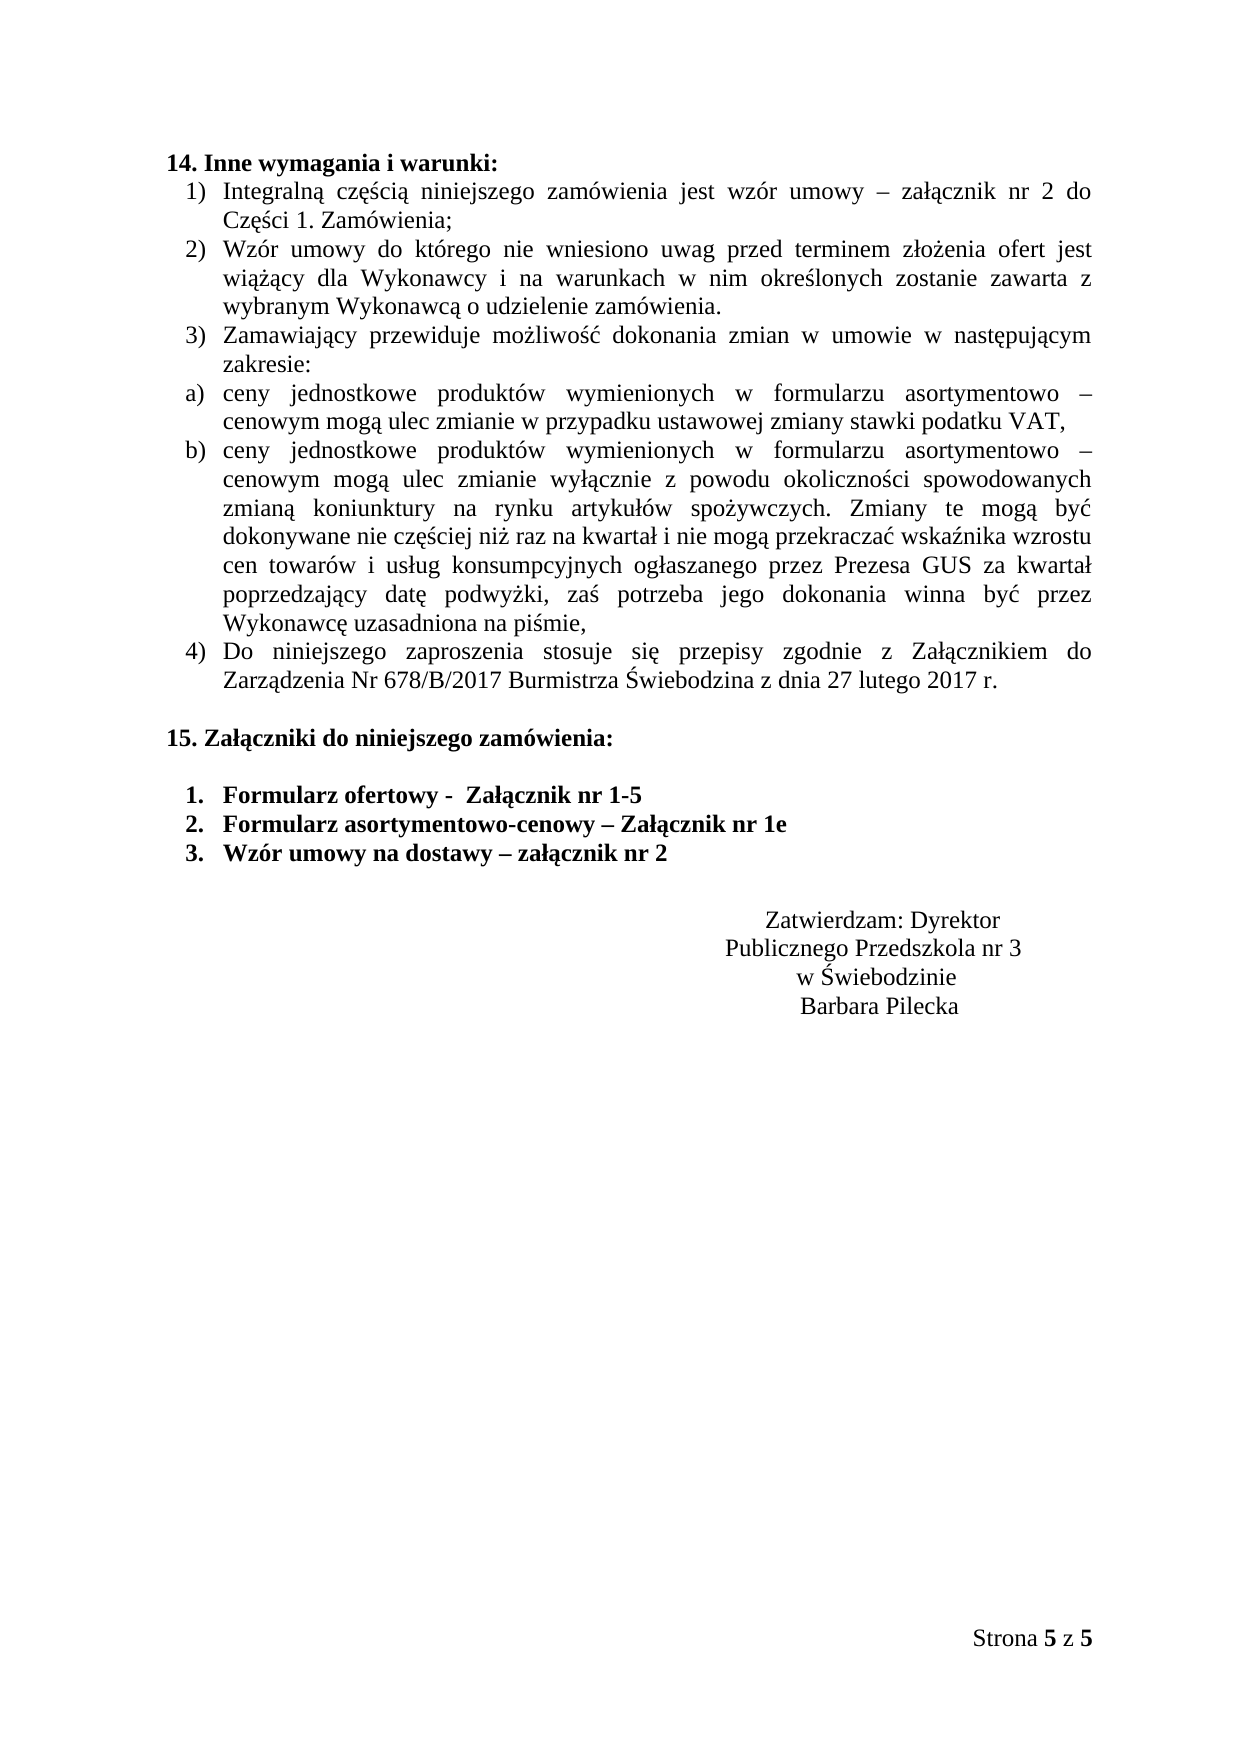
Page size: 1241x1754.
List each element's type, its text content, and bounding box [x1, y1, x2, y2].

list ceny jednostkowe produktów wymienionych w formularzu asortymentowo – cenowym mogą ulec zmianie wyłącznie z powodu okoliczności spowodowanych zmianą koniunktury na rynku artykułów spożywczych. Zmiany te mogą być dokonywane nie częściej niż raz na kwartał i nie mogą przekraczać wskaźnika wzrostu cen towarów i usług konsumpcyjnych ogłaszanego przez Prezesa GUS za kwartał poprzedzający datę podwyżki, zaś potrzeba jego dokonania winna być przez Wykonawcę uzasadniona na piśmie, [185, 435, 1092, 636]
list Inne wymagania i warunki: [166, 148, 1092, 176]
list Zamawiający przewiduje możliwość dokonania zmian w umowie w następującym zakresie: [185, 320, 1092, 378]
list Wzór umowy na dostawy – załącznik nr 2 [185, 838, 1092, 866]
list Formularz asortymentowo-cenowy – Załącznik nr 1e [185, 809, 1092, 838]
list Formularz ofertowy - Załącznik nr 1-5 [185, 780, 1092, 809]
list Integralną częścią niniejszego zamówienia jest wzór umowy – załącznik nr 2 do Części 1. Zamówienia; [185, 176, 1092, 234]
text Barbara Pilecka [148, 991, 1092, 1020]
list Wzór umowy do którego nie wniesiono uwag przed terminem złożenia ofert jest wiążący dla Wykonawcy i na warunkach w nim określonych zostanie zawarta z wybranym Wykonawcą o udzielenie zamówienia. [185, 234, 1092, 320]
text w Świebodzinie [148, 962, 1092, 991]
text Zatwierdzam: Dyrektor [148, 905, 1092, 933]
text Publicznego Przedszkola nr 3 [148, 933, 1092, 962]
list Do niniejszego zaproszenia stosuje się przepisy zgodnie z Załącznikiem do Zarządzenia Nr 678/B/2017 Burmistrza Świebodzina z dnia 27 lutego 2017 r. [185, 636, 1092, 694]
list Załączniki do niniejszego zamówienia: [166, 723, 1092, 751]
list ceny jednostkowe produktów wymienionych w formularzu asortymentowo – cenowym mogą ulec zmianie w przypadku ustawowej zmiany stawki podatku VAT, [185, 378, 1092, 435]
